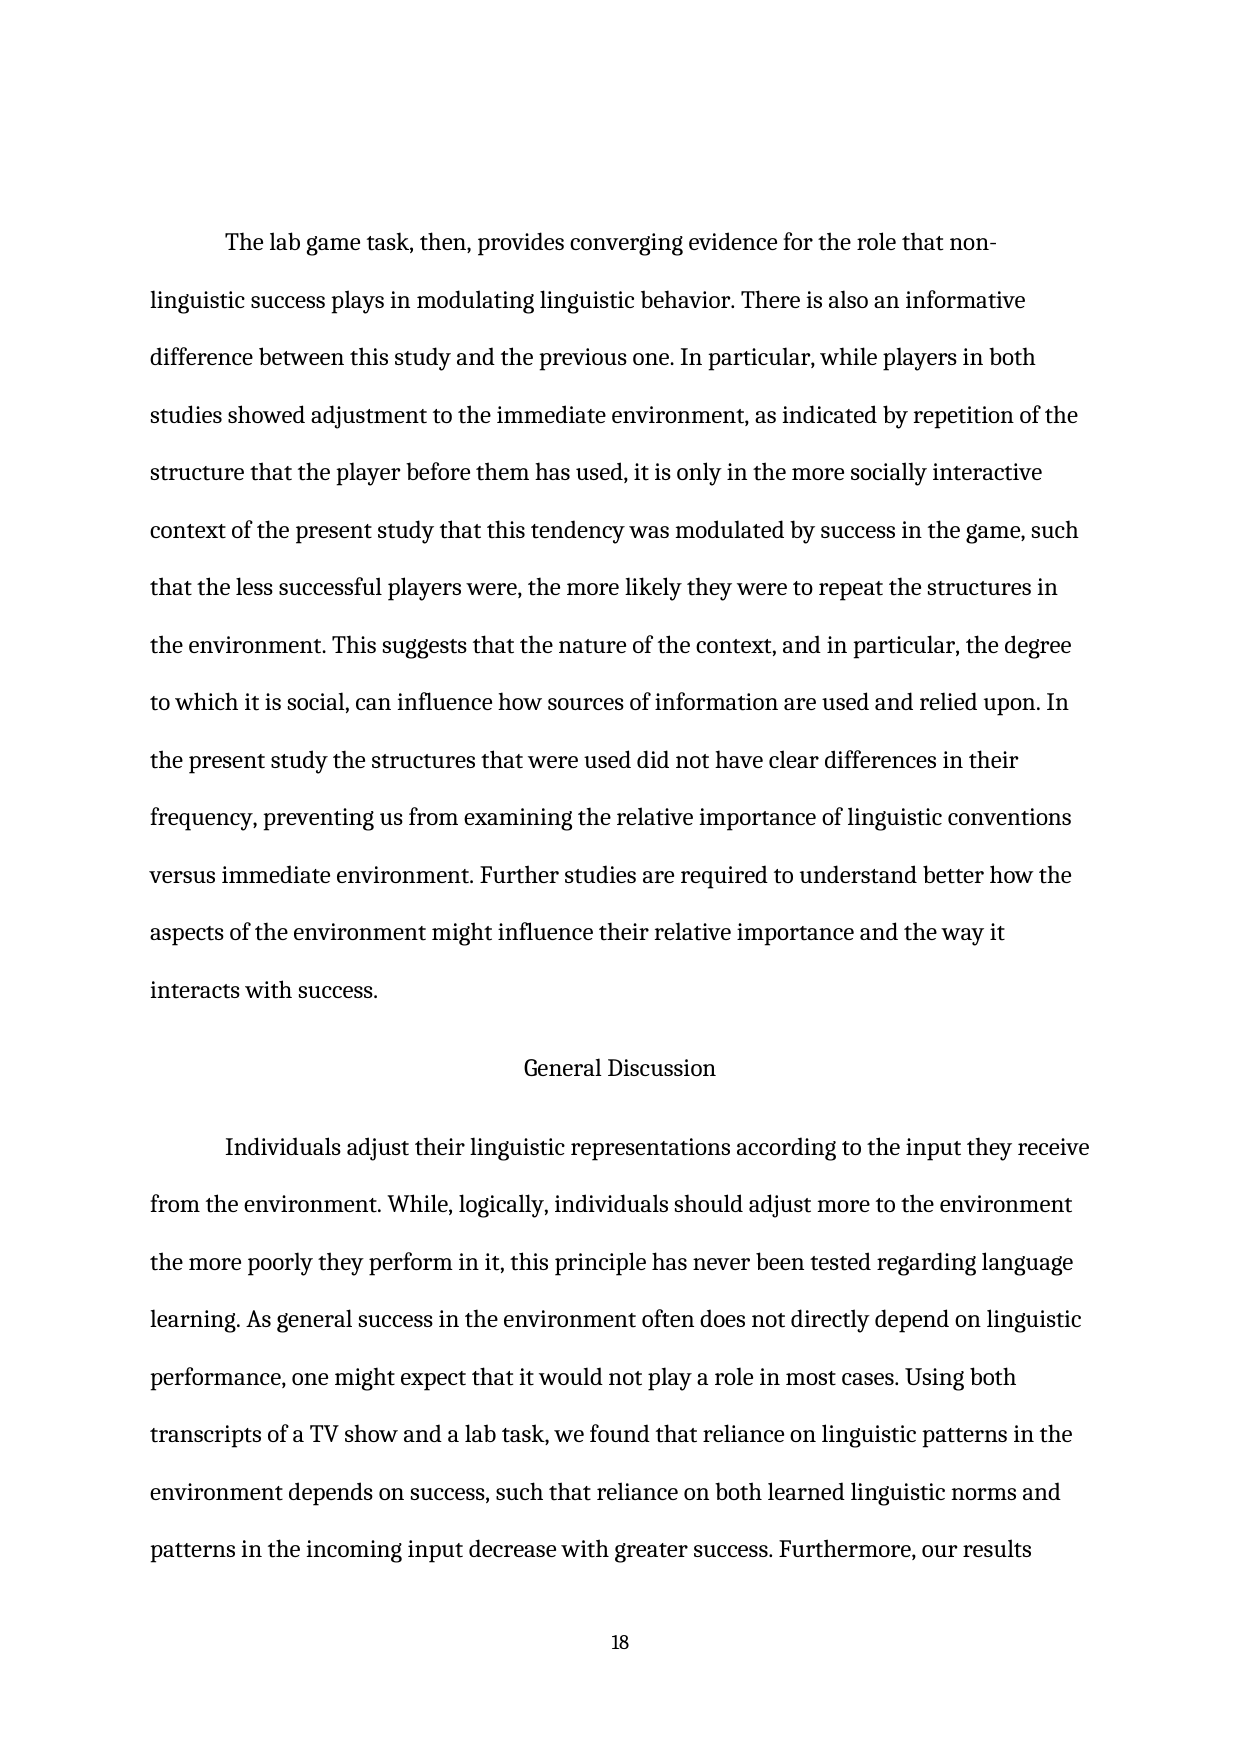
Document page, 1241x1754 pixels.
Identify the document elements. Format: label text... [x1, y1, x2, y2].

text General Discussion [150, 1054, 1090, 1083]
text The lab game task, then, provides converging evidence for the role that non-linguistic success plays in modulating linguistic behavior. There is also an informative difference between this study and the previous one. In particular, while players in both studies showed adjustment to the immediate environment, as indicated by repetition of the structure that the player before them has used, it is only in the more socially interactive context of the present study that this tendency was modulated by success in the game, such that the less successful players were, the more likely they were to repeat the structures in the environment. This suggests that the nature of the context, and in particular, the degree to which it is social, can influence how sources of information are used and relied upon. In the present study the structures that were used did not have clear differences in their frequency, preventing us from examining the relative importance of linguistic conventions versus immediate environment. Further studies are required to understand better how the aspects of the environment might influence their relative importance and the way it interacts with success. [150, 228, 1090, 1004]
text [150, 1132, 1090, 1564]
